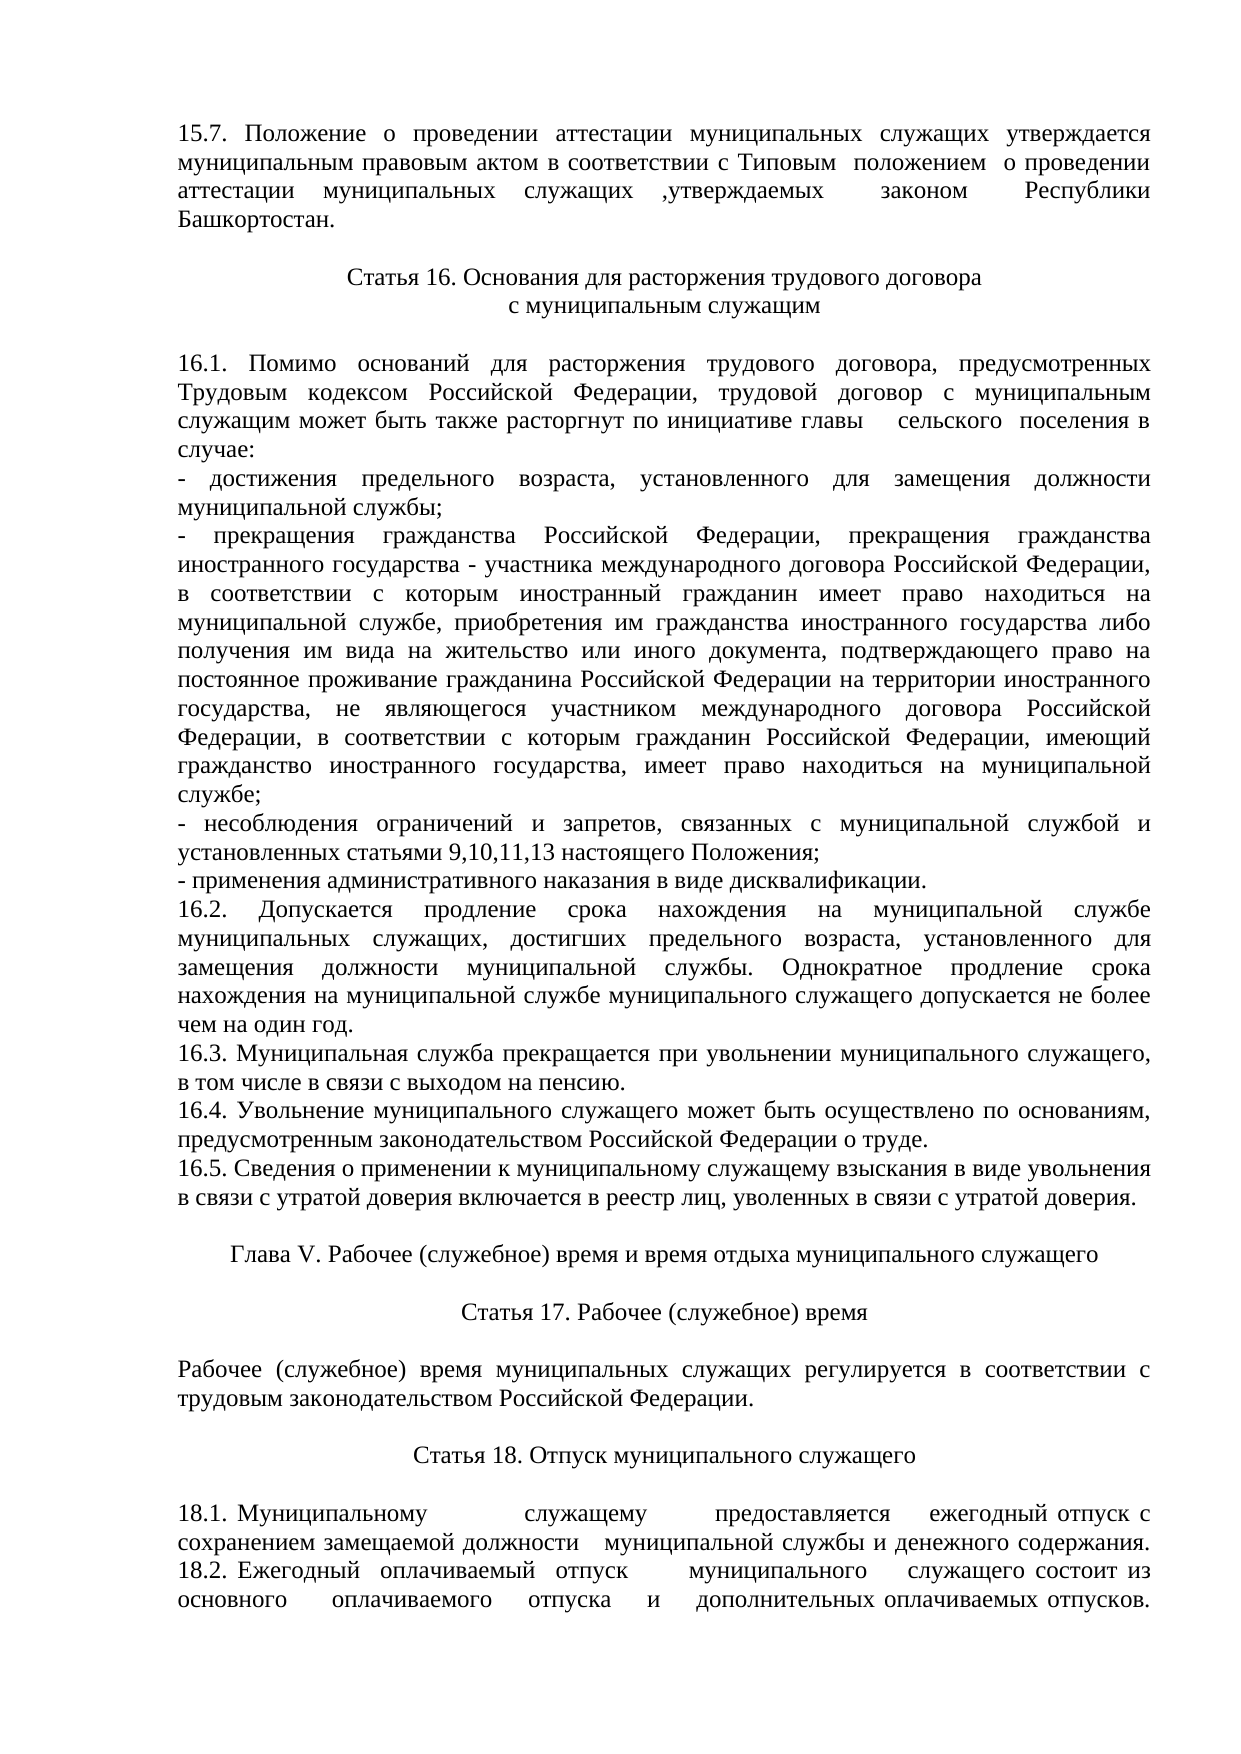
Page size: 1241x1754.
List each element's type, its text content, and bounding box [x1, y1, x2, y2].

text 16.4. Увольнение муниципального служащего может быть осуществлено по основаниям, предусмотренным законодательством Российской Федерации о труде. [177, 1096, 1152, 1153]
text Статья 17. Рабочее (служебное) время [177, 1297, 1152, 1326]
text Рабочее (служебное) время муниципальных служащих регулируется в соответствии с трудовым законодательством Российской Федерации. [177, 1354, 1152, 1412]
text 16.2. Допускается продление срока нахождения на муниципальной службе муниципальных служащих, достигших предельного возраста, установленного для замещения должности муниципальной службы. Однократное продление срока нахождения на муниципальной службе муниципального служащего допускается не более чем на один год. [177, 894, 1152, 1038]
text - применения административного наказания в виде дисквалификации. [177, 866, 1152, 894]
text 15.7. Положение о проведении аттестации муниципальных служащих утверждается муниципальным правовым актом в соответствии с Типовым положением о проведении аттестации муниципальных служащих ,утверждаемых законом Республики Башкортостан. [177, 118, 1152, 233]
text Статья 16. Основания для расторжения трудового договора [177, 262, 1152, 291]
text 16.3. Муниципальная служба прекращается при увольнении муниципального служащего, в том числе в связи с выходом на пенсию. [177, 1038, 1152, 1096]
text - прекращения гражданства Российской Федерации, прекращения гражданства иностранного государства - участника международного договора Российской Федерации, в соответствии с которым иностранный гражданин имеет право находиться на муниципальной службе, приобретения им гражданства иностранного государства либо получения им вида на жительство или иного документа, подтверждающего право на постоянное проживание гражданина Российской Федерации на территории иностранного государства, не являющегося участником международного договора Российской Федерации, в соответствии с которым гражданин Российской Федерации, имеющий гражданство иностранного государства, имеет право находиться на муниципальной службе; [177, 521, 1152, 808]
text Глава V. Рабочее (служебное) время и время отдыха муниципального служащего [177, 1239, 1152, 1268]
text - достижения предельного возраста, установленного для замещения должности муниципальной службы; [177, 463, 1152, 521]
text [177, 1498, 1152, 1613]
text Статья 18. Отпуск муниципального служащего [177, 1441, 1152, 1469]
text 16.1. Помимо оснований для расторжения трудового договора, предусмотренных Трудовым кодексом Российской Федерации, трудовой договор с муниципальным служащим может быть также расторгнут по инициативе главы сельского поселения в случае: [177, 348, 1152, 463]
text - несоблюдения ограничений и запретов, связанных с муниципальной службой и установленных статьями 9,10,11,13 настоящего Положения; [177, 808, 1152, 866]
text 16.5. Сведения о применении к муниципальному служащему взыскания в виде увольнения в связи с утратой доверия включается в реестр лиц, уволенных в связи с утратой доверия. [177, 1153, 1152, 1211]
text с муниципальным служащим [177, 291, 1152, 319]
